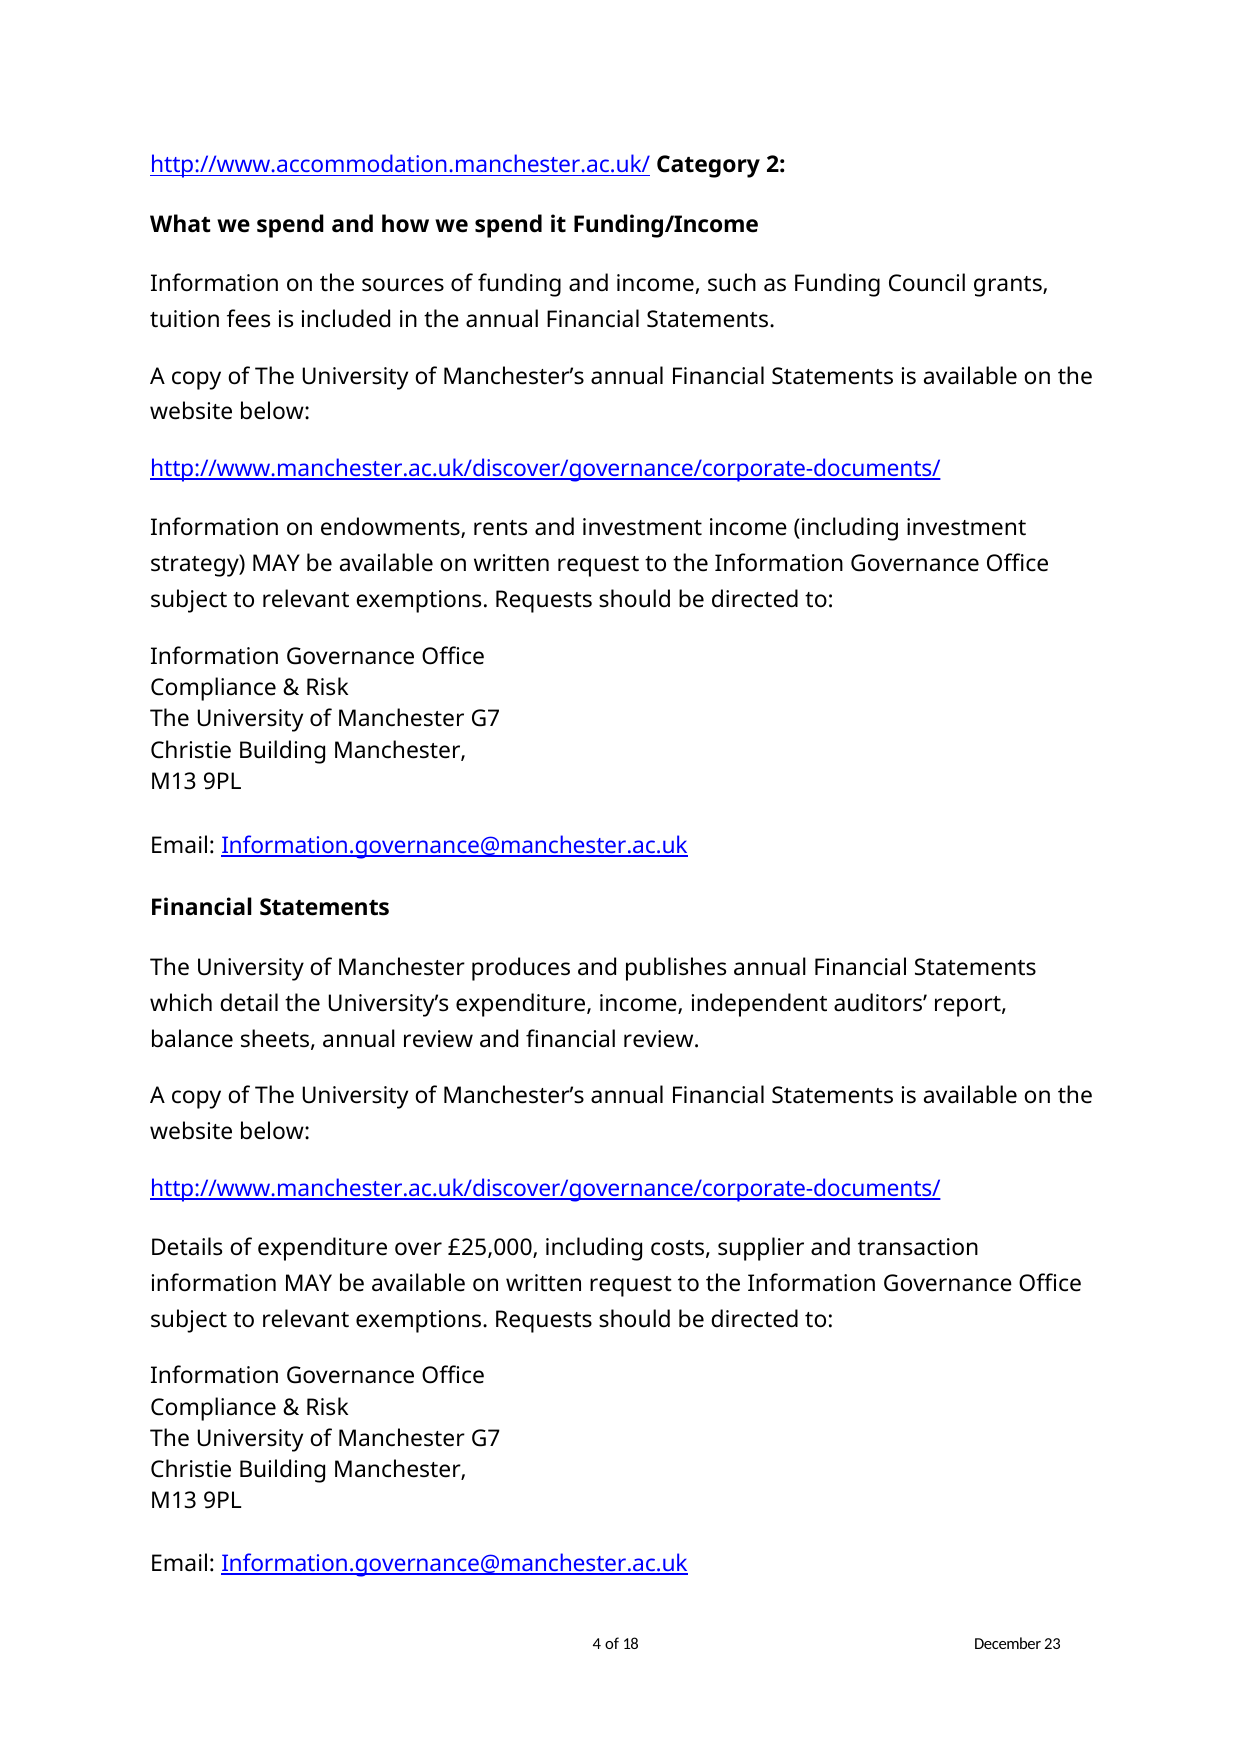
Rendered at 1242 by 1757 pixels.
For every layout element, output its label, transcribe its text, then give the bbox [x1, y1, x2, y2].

text The University of Manchester G7 Christie Building Manchester, M13 9PL [150, 702, 510, 796]
text Information on endowments, rents and investment income (including investment strategy) MAY be available on written request to the Information Governance Office subject to relevant exemptions. Requests should be directed to: [150, 511, 1106, 614]
text Email: Information.governance@manchester.ac.uk [150, 829, 1106, 860]
text A copy of The University of Manchester’s annual Financial Statements is available on the website below: [150, 1079, 1096, 1146]
text Details of expenditure over £25,000, including costs, supplier and transaction information MAY be available on written request to the Information Governance Office subject to relevant exemptions. Requests should be directed to: [150, 1231, 1106, 1334]
text Email: Information.governance@manchester.ac.uk [150, 1547, 1106, 1578]
subtitle Financial Statements [150, 891, 1106, 923]
text http://www.manchester.ac.uk/discover/governance/corporate-documents/ [150, 452, 1106, 483]
text Information on the sources of funding and income, such as Funding Council grants, tuition fees is included in the annual Financial Statements. [150, 267, 1068, 334]
text The University of Manchester G7 Christie Building Manchester, M13 9PL [150, 1422, 510, 1516]
text http://www.accommodation.manchester.ac.uk/ Category 2: What we spend and how we spend it Funding/Income [150, 148, 803, 239]
text http://www.manchester.ac.uk/discover/governance/corporate-documents/ [150, 1171, 1106, 1203]
text Information Governance Office Compliance & Risk [150, 639, 510, 702]
text Information Governance Office Compliance & Risk [150, 1359, 510, 1422]
text A copy of The University of Manchester’s annual Financial Statements is available on the website below: [150, 360, 1096, 426]
text The University of Manchester produces and publishes annual Financial Statements which detail the University’s expenditure, income, independent auditors’ report, balance sheets, annual review and financial review. [150, 951, 1068, 1054]
